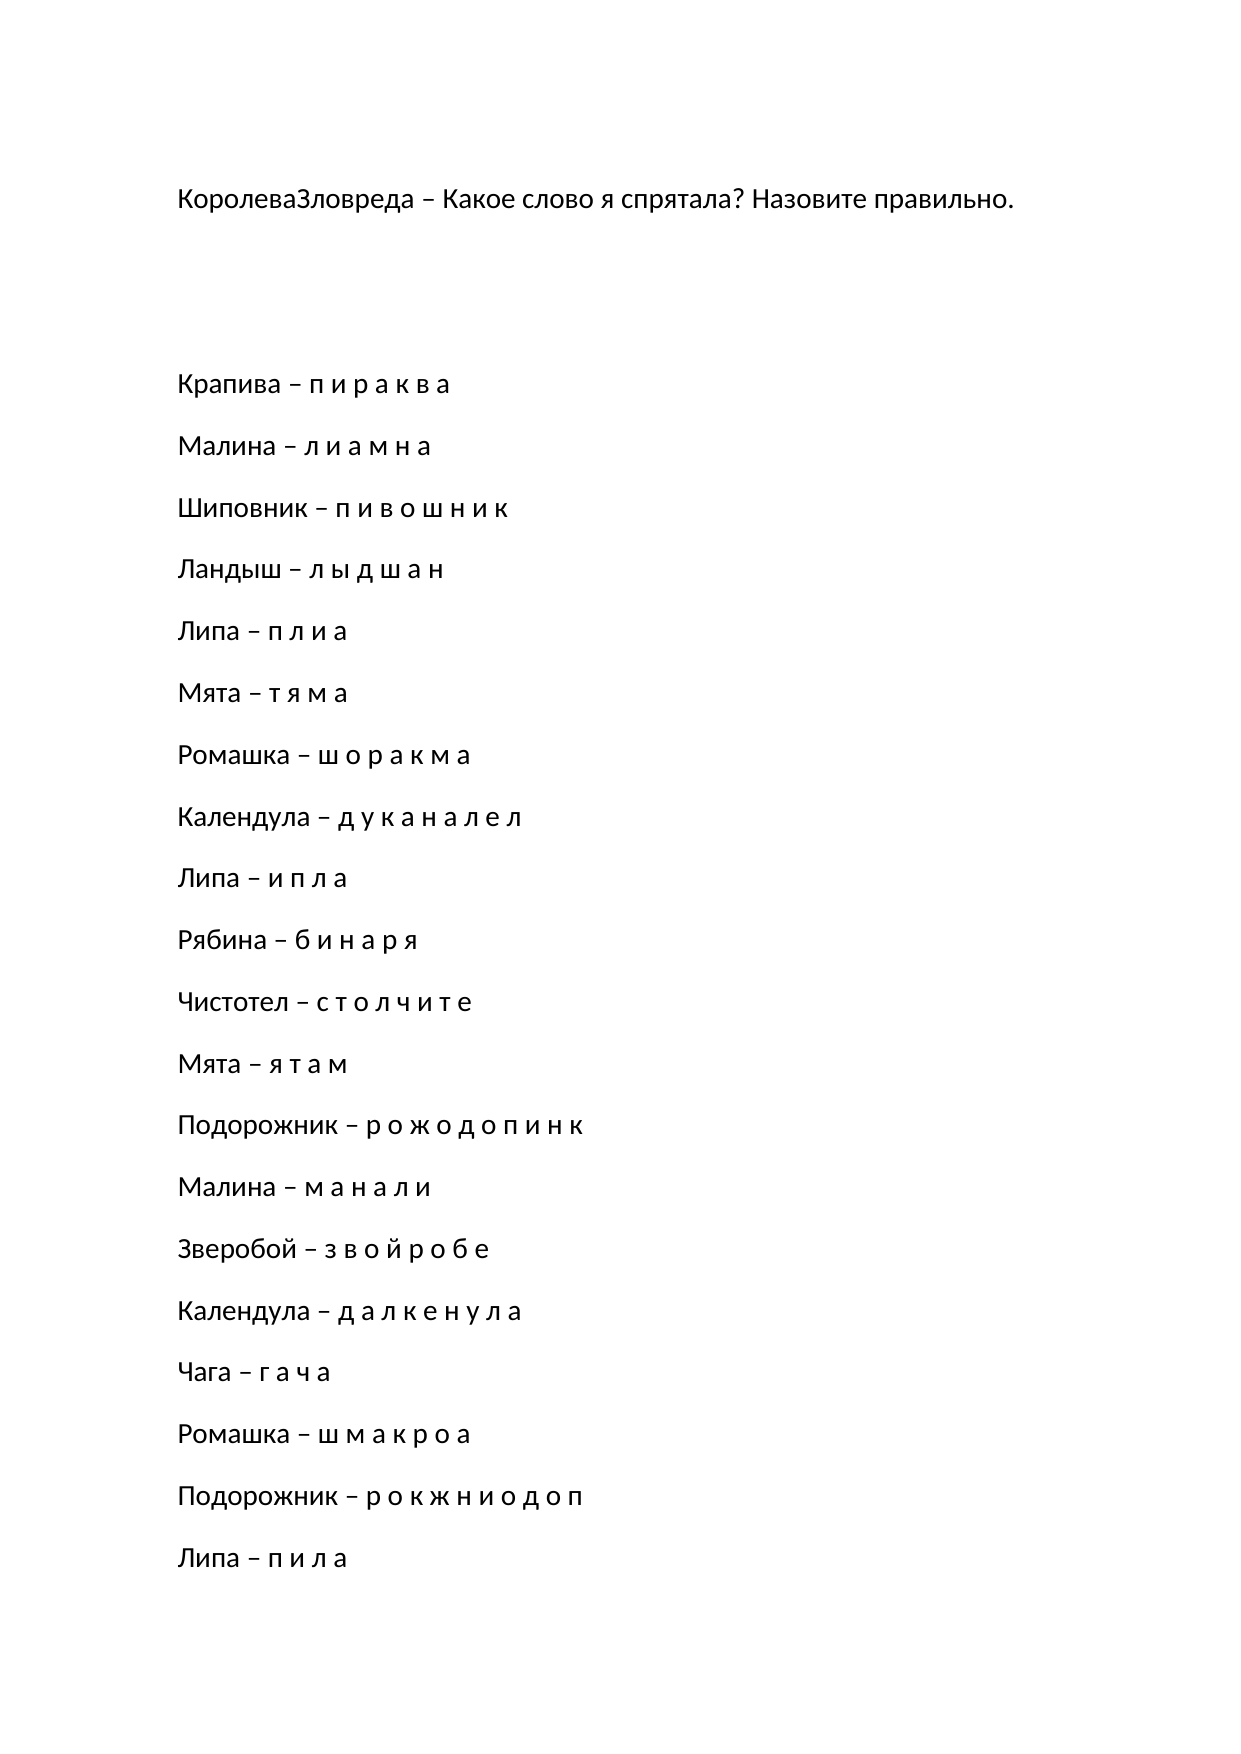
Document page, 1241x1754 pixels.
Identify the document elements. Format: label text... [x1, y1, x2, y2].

text Чистотел – с т о л ч и т е [177, 983, 1152, 1018]
text Крапива – п и р а к в а [177, 365, 1152, 401]
text Подорожник – р о к ж н и о д о п [177, 1477, 1152, 1513]
text Малина – м а н а л и [177, 1168, 1152, 1204]
text Подорожник – р о ж о д о п и н к [177, 1106, 1152, 1142]
text Чага – г а ч а [177, 1353, 1152, 1389]
text Липа – п и л а [177, 1539, 1152, 1574]
text Ромашка – ш о р а к м а [177, 736, 1152, 771]
text КоролеваЗловреда – Какое слово я спрятала? Назовите правильно. [177, 180, 1152, 216]
text Малина – л и а м н а [177, 427, 1152, 463]
text Липа – и п л а [177, 859, 1152, 895]
text Мята – я т а м [177, 1045, 1152, 1080]
text Ландыш – л ы д ш а н [177, 551, 1152, 586]
text Ромашка – ш м а к р о а [177, 1415, 1152, 1451]
text Календула – д а л к е н у л а [177, 1292, 1152, 1327]
text Мята – т я м а [177, 674, 1152, 710]
text Зверобой – з в о й р о б е [177, 1230, 1152, 1266]
text Липа – п л и а [177, 612, 1152, 648]
text Рябина – б и н а р я [177, 921, 1152, 957]
text Календула – д у к а н а л е л [177, 798, 1152, 833]
text Шиповник – п и в о ш н и к [177, 489, 1152, 524]
